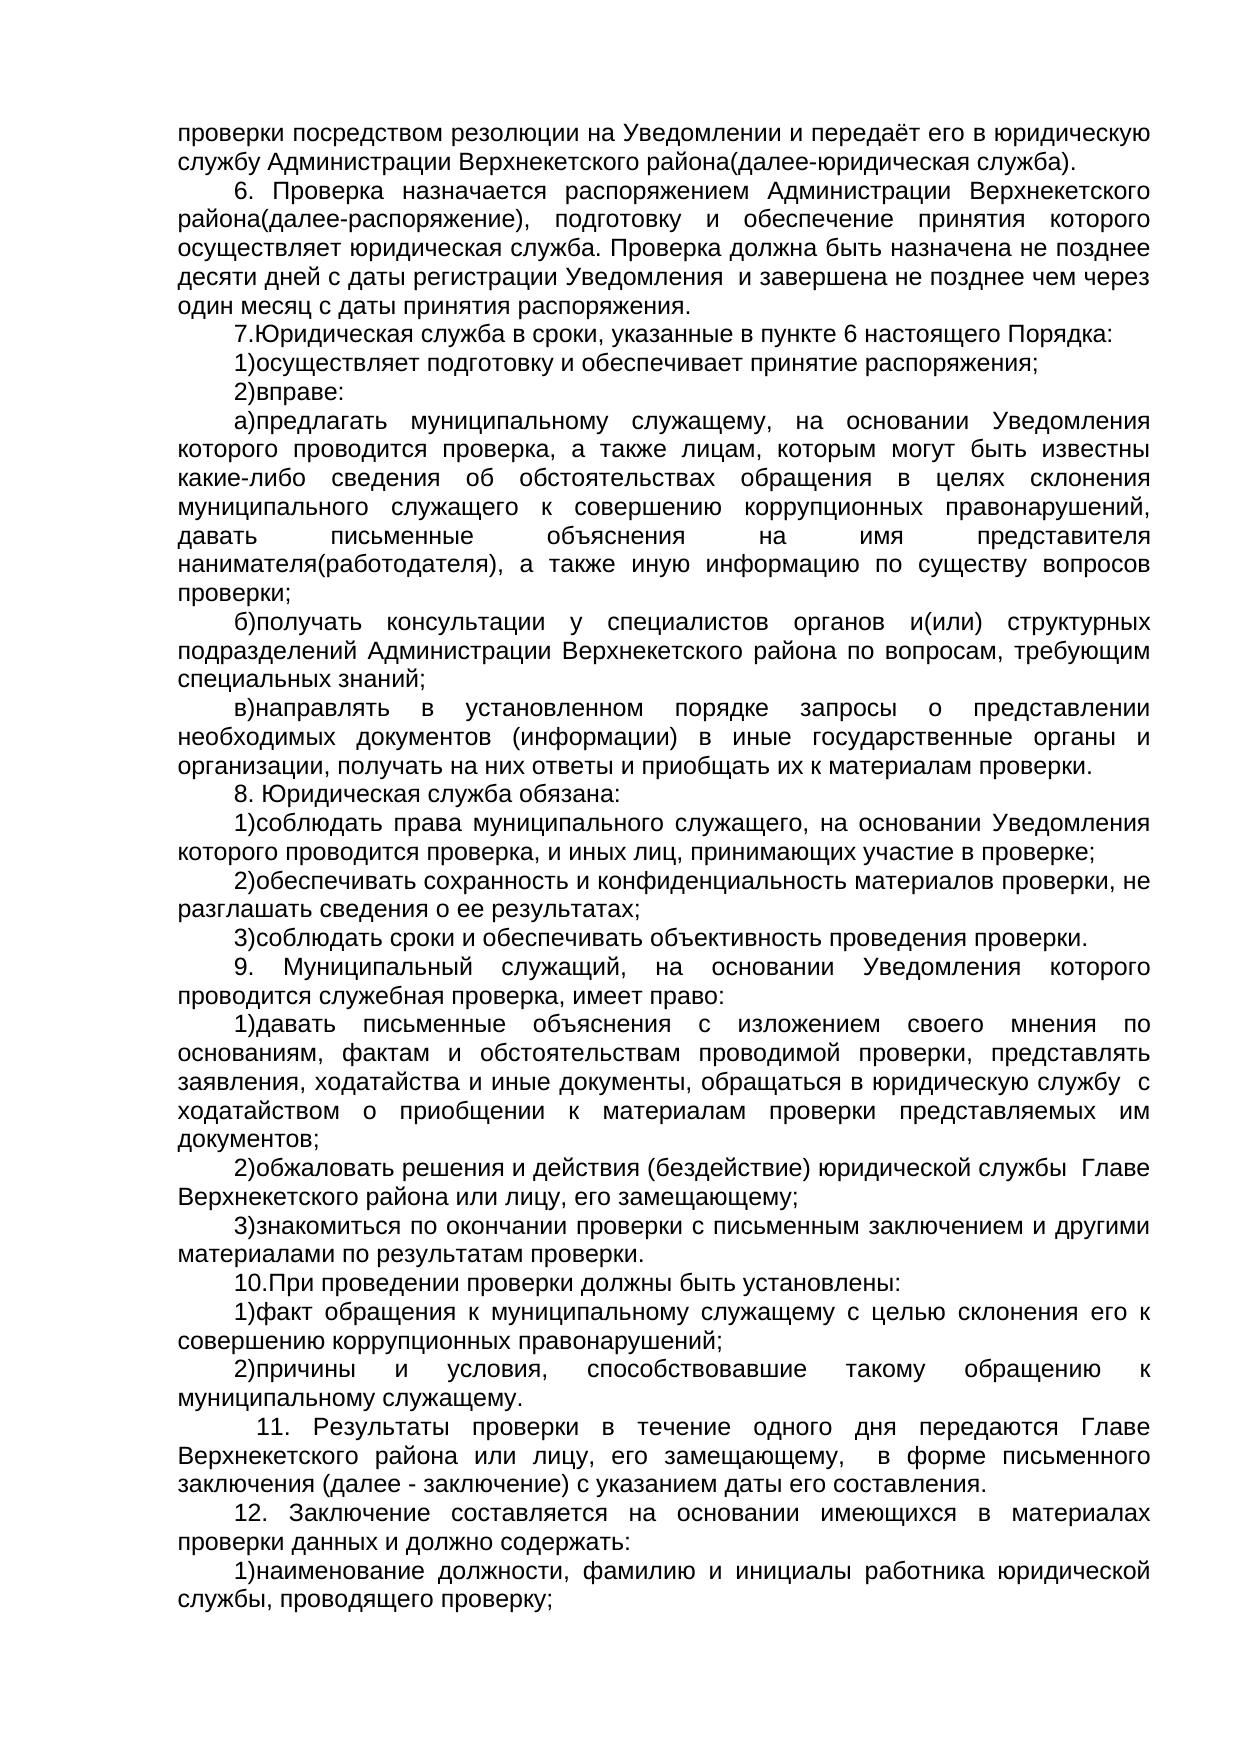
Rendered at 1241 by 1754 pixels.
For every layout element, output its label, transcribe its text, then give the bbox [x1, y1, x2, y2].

text 11. Результаты проверки в течение одного дня передаются Главе Верхнекетского района или лицу, его замещающему, в форме письменного заключения (далее - заключение) с указанием даты его составления. [177, 1412, 1152, 1498]
text 1)давать письменные объяснения с изложением своего мнения по основаниям, фактам и обстоятельствам проводимой проверки, представлять заявления, ходатайства и иные документы, обращаться в юридическую службу с ходатайством о приобщении к материалам проверки представляемых им документов; [177, 1009, 1152, 1153]
text 6. Проверка назначается распоряжением Администрации Верхнекетского района(далее-распоряжение), подготовку и обеспечение принятия которого осуществляет юридическая служба. Проверка должна быть назначена не позднее десяти дней с даты регистрации Уведомления и завершена не позднее чем через один месяц с даты принятия распоряжения. [177, 176, 1152, 319]
text 7.Юридическая служба в сроки, указанные в пункте 6 настоящего Порядка: [177, 319, 1152, 348]
text 1)соблюдать права муниципального служащего, на основании Уведомления которого проводится проверка, и иных лиц, принимающих участие в проверке; [177, 808, 1152, 866]
text 2)обжаловать решения и действия (бездействие) юридической службы Главе Верхнекетского района или лицу, его замещающему; [177, 1153, 1152, 1211]
text 1)факт обращения к муниципальному служащему с целью склонения его к совершению коррупционных правонарушений; [177, 1297, 1152, 1354]
text 3)знакомиться по окончании проверки с письменным заключением и другими материалами по результатам проверки. [177, 1211, 1152, 1268]
text 10.При проведении проверки должны быть установлены: [177, 1268, 1152, 1297]
text 1)наименование должности, фамилию и инициалы работника юридической службы, проводящего проверку; [177, 1556, 1152, 1613]
text 9. Муниципальный служащий, на основании Уведомления которого проводится служебная проверка, имеет право: [177, 952, 1152, 1009]
text а)предлагать муниципальному служащему, на основании Уведомления которого проводится проверка, а также лицам, которым могут быть известны какие-либо сведения об обстоятельствах обращения в целях склонения муниципального служащего к совершению коррупционных правонарушений, давать письменные объяснения на имя представителя нанимателя(работодателя), а также иную информацию по существу вопросов проверки; [177, 406, 1152, 607]
text 12. Заключение составляется на основании имеющихся в материалах проверки данных и должно содержать: [177, 1498, 1152, 1556]
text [177, 118, 1152, 176]
text 2)вправе: [177, 377, 1152, 406]
text 2)обеспечивать сохранность и конфиденциальность материалов проверки, не разглашать сведения о ее результатах; [177, 866, 1152, 923]
text 1)осуществляет подготовку и обеспечивает принятие распоряжения; [177, 348, 1152, 377]
text 8. Юридическая служба обязана: [177, 779, 1152, 808]
text 3)соблюдать сроки и обеспечивать объективность проведения проверки. [177, 923, 1152, 952]
text в)направлять в установленном порядке запросы о представлении необходимых документов (информации) в иные государственные органы и организации, получать на них ответы и приобщать их к материалам проверки. [177, 693, 1152, 779]
text б)получать консультации у специалистов органов и(или) структурных подразделений Администрации Верхнекетского района по вопросам, требующим специальных знаний; [177, 607, 1152, 693]
text 2)причины и условия, способствовавшие такому обращению к муниципальному служащему. [177, 1354, 1152, 1412]
